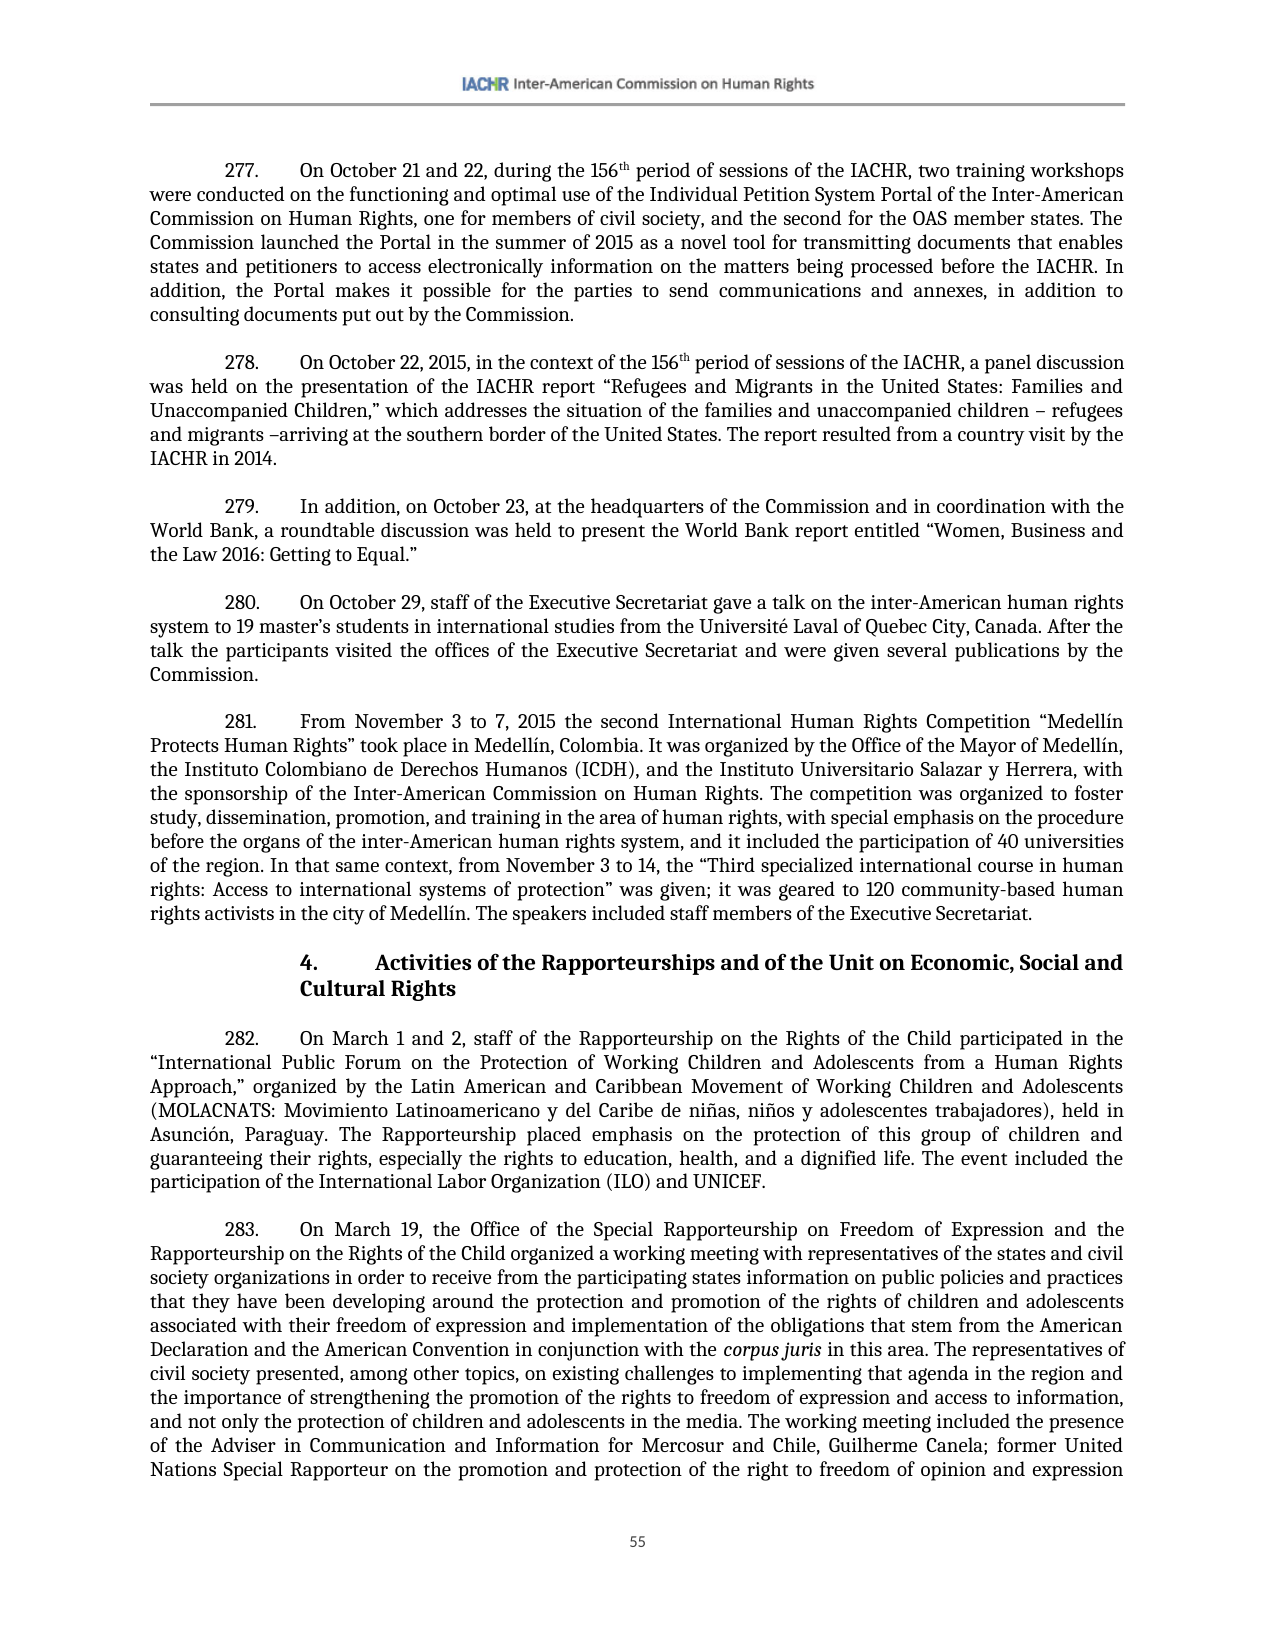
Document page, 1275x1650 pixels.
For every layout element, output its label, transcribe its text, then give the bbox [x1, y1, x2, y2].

picture [450, 75, 826, 93]
list On October 21 and 22, during the 156th period of sessions of the IACHR, two training workshops were conducted on the functioning and optimal use of the Individual Petition System Portal of the Inter-American Commission on Human Rights, one for members of civil society, and the second for the OAS member states. The Commission launched the Portal in the summer of 2015 as a novel tool for transmitting documents that enables states and petitioners to access electronically information on the matters being processed before the IACHR. In addition, the Portal makes it possible for the parties to send communications and annexes, in addition to consulting documents put out by the Commission. [150, 159, 1125, 327]
list On October 29, staff of the Executive Secretariat gave a talk on the inter-American human rights system to 19 master’s students in international studies from the Université Laval of Quebec City, Canada. After the talk the participants visited the offices of the Executive Secretariat and were given several publications by the Commission. [150, 590, 1125, 686]
list In addition, on October 23, at the headquarters of the Commission and in coordination with the World Bank, a roundtable discussion was held to present the World Bank report entitled “Women, Business and the Law 2016: Getting to Equal.” [150, 494, 1125, 566]
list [150, 1218, 1125, 1482]
list From November 3 to 7, 2015 the second International Human Rights Competition “Medellín Protects Human Rights” took place in Medellín, Colombia. It was organized by the Office of the Mayor of Medellín, the Instituto Colombiano de Derechos Humanos (ICDH), and the Instituto Universitario Salazar y Herrera, with the sponsorship of the Inter-American Commission on Human Rights. The competition was organized to foster study, dissemination, promotion, and training in the area of human rights, with special emphasis on the procedure before the organs of the inter-American human rights system, and it included the participation of 40 universities of the region. In that same context, from November 3 to 14, the “Third specialized international course in human rights: Access to international systems of protection” was given; it was geared to 120 community-based human rights activists in the city of Medellín. The speakers included staff members of the Executive Secretariat. [150, 710, 1125, 926]
subtitle 4. Activities of the Rapporteurships and of the Unit on Economic, Social and Cultural Rights [300, 950, 1125, 1002]
list On March 1 and 2, staff of the Rapporteurship on the Rights of the Child participated in the “International Public Forum on the Protection of Working Children and Adolescents from a Human Rights Approach,” organized by the Latin American and Caribbean Movement of Working Children and Adolescents (MOLACNATS: Movimiento Latinoamericano y del Caribe de niñas, niños y adolescentes trabajadores), held in Asunción, Paraguay. The Rapporteurship placed emphasis on the protection of this group of children and guaranteeing their rights, especially the rights to education, health, and a dignified life. The event included the participation of the International Labor Organization (ILO) and UNICEF. [150, 1026, 1125, 1194]
list On October 22, 2015, in the context of the 156th period of sessions of the IACHR, a panel discussion was held on the presentation of the IACHR report “Refugees and Migrants in the United States: Families and Unaccompanied Children,” which addresses the situation of the families and unaccompanied children – refugees and migrants –arriving at the southern border of the United States. The report resulted from a country visit by the IACHR in 2014. [150, 351, 1125, 471]
